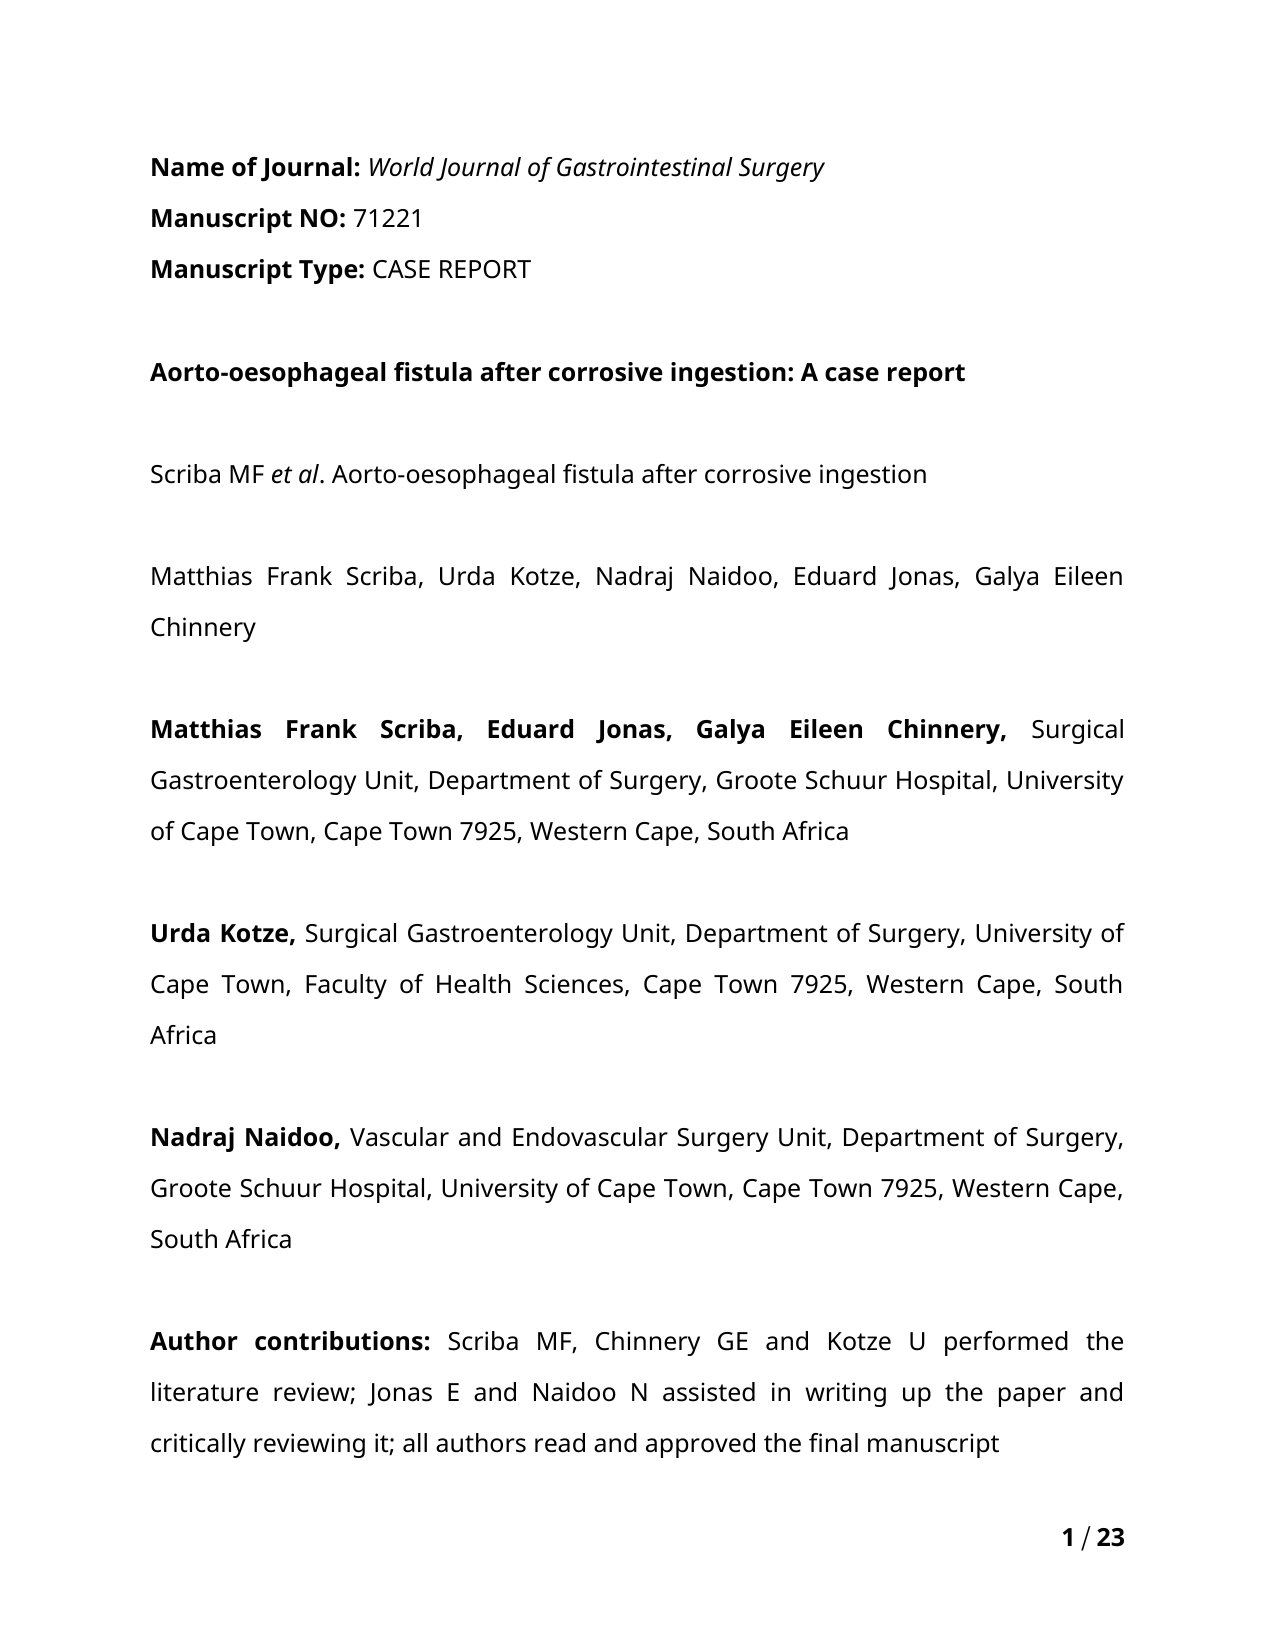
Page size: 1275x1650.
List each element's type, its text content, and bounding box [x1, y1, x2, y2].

text Author contributions: Scriba MF, Chinnery GE and Kotze U performed the literature review; Jonas E and Naidoo N assisted in writing up the paper and critically reviewing it; all authors read and approved the final manuscript [150, 1324, 1125, 1460]
text Manuscript NO: 71221 [150, 201, 1125, 235]
text Nadraj Naidoo, Vascular and Endovascular Surgery Unit, Department of Surgery, Groote Schuur Hospital, University of Cape Town, Cape Town 7925, Western Cape, South Africa [150, 1120, 1125, 1256]
text Aorto-oesophageal fistula after corrosive ingestion: A case report [150, 354, 1125, 388]
text Urda Kotze, Surgical Gastroenterology Unit, Department of Surgery, University of Cape Town, Faculty of Health Sciences, Cape Town 7925, Western Cape, South Africa [150, 916, 1125, 1052]
text Matthias Frank Scriba, Eduard Jonas, Galya Eileen Chinnery, Surgical Gastroenterology Unit, Department of Surgery, Groote Schuur Hospital, University of Cape Town, Cape Town 7925, Western Cape, South Africa [150, 711, 1125, 848]
text Matthias Frank Scriba, Urda Kotze, Nadraj Naidoo, Eduard Jonas, Galya Eileen Chinnery [150, 558, 1125, 643]
text Scriba MF et al. Aorto-oesophageal fistula after corrosive ingestion [150, 456, 1125, 490]
text Name of Journal: World Journal of Gastrointestinal Surgery [150, 150, 1125, 184]
text Manuscript Type: CASE REPORT [150, 252, 1125, 286]
